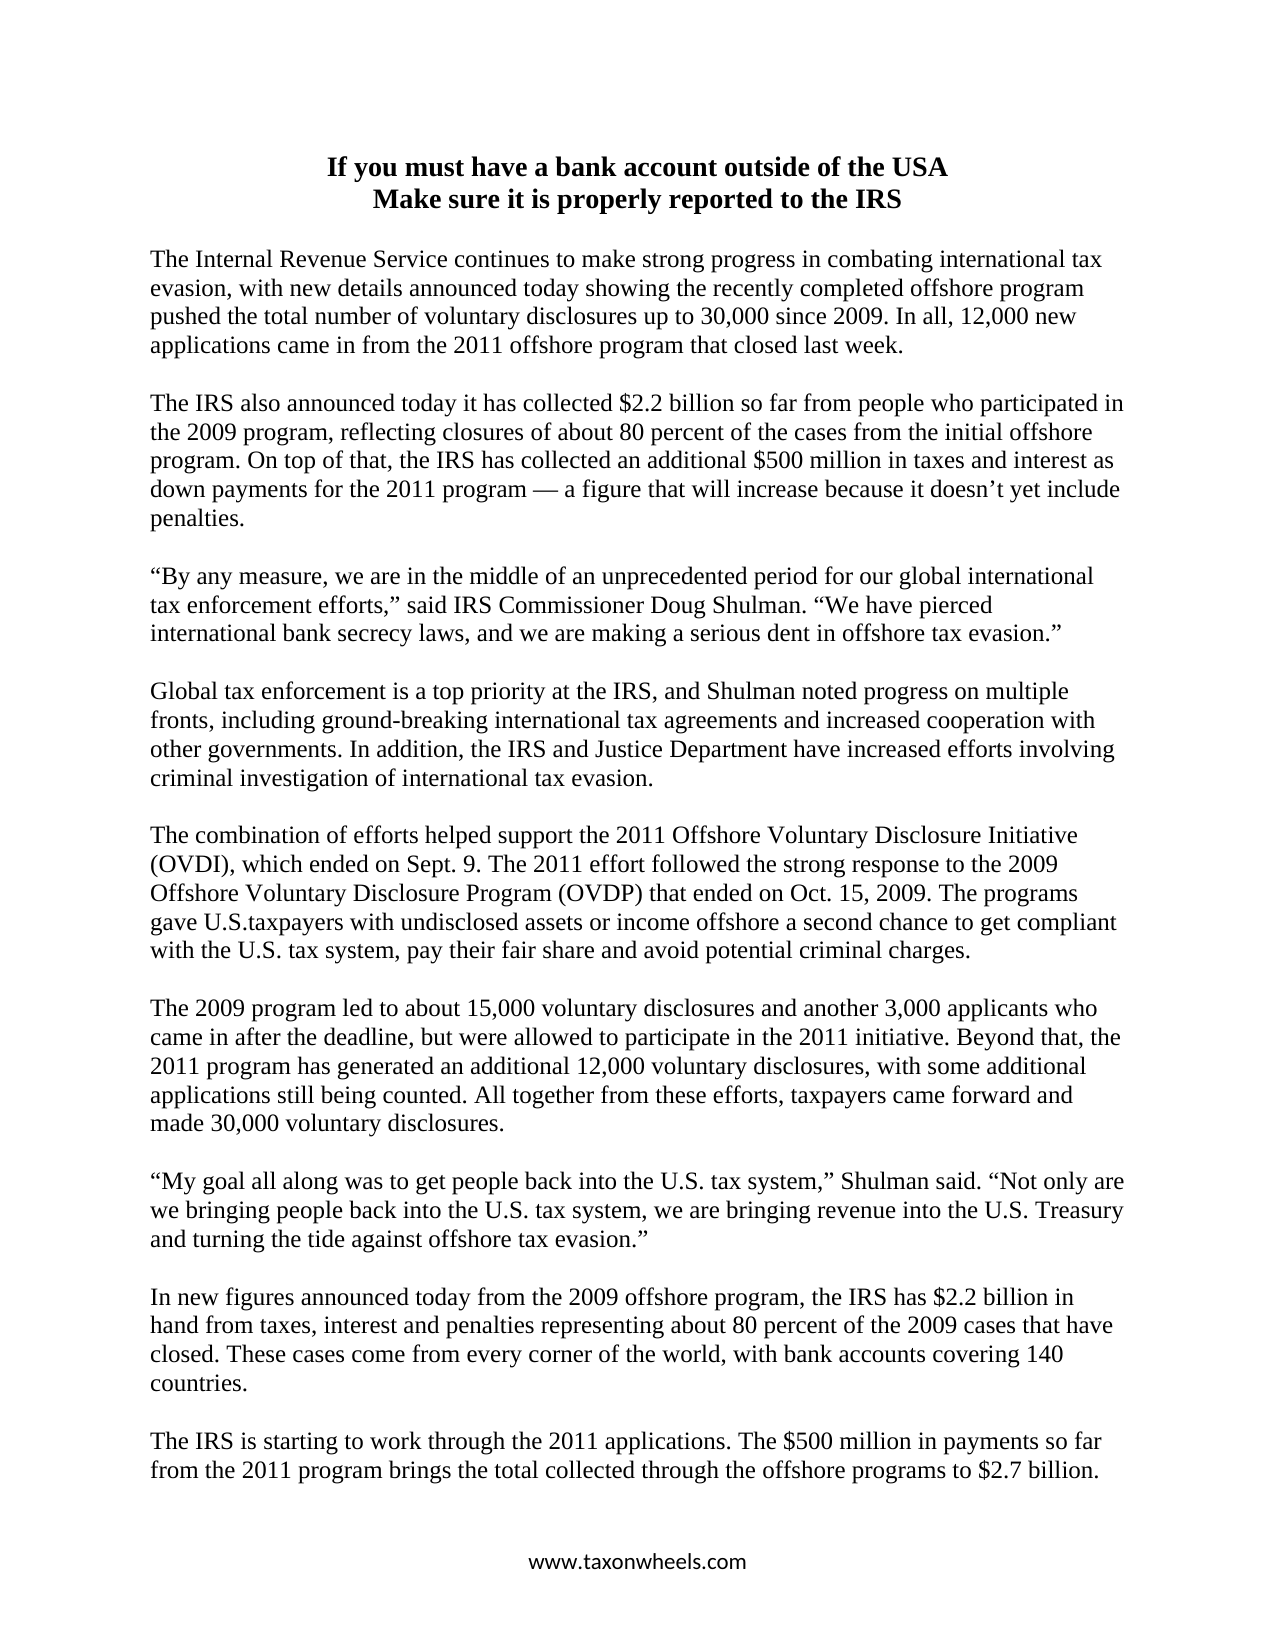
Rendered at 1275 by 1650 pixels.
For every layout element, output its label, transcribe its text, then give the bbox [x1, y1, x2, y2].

text The IRS also announced today it has collected $2.2 billion so far from people who participated in the 2009 program, reflecting closures of about 80 percent of the cases from the initial offshore program. On top of that, the IRS has collected an additional $500 million in taxes and interest as down payments for the 2011 program — a figure that will increase because it doesn’t yet include penalties. [150, 388, 1125, 532]
text “My goal all along was to get people back into the U.S. tax system,” Shulman said. “Not only are we bringing people back into the U.S. tax system, we are bringing revenue into the U.S. Treasury and turning the tide against offshore tax evasion.” [150, 1166, 1125, 1253]
text The 2009 program led to about 15,000 voluntary disclosures and another 3,000 applicants who came in after the deadline, but were allowed to participate in the 2011 initiative. Beyond that, the 2011 program has generated an additional 12,000 voluntary disclosures, with some additional applications still being counted. All together from these efforts, taxpayers came forward and made 30,000 voluntary disclosures. [150, 993, 1125, 1137]
text Make sure it is properly reported to the IRS [150, 182, 1125, 215]
text The combination of efforts helped support the 2011 Offshore Voluntary Disclosure Initiative (OVDI), which ended on Sept. 9. The 2011 effort followed the strong response to the 2009 Offshore Voluntary Disclosure Program (OVDP) that ended on Oct. 15, 2009. The programs gave U.S.taxpayers with undisclosed assets or income offshore a second chance to get compliant with the U.S. tax system, pay their fair share and avoid potential criminal charges. [150, 821, 1125, 964]
text The IRS is starting to work through the 2011 applications. The $500 million in payments so far from the 2011 program brings the total collected through the offshore programs to $2.7 billion. [150, 1426, 1125, 1483]
text The Internal Revenue Service continues to make strong progress in combating international tax evasion, with new details announced today showing the recently completed offshore program pushed the total number of voluntary disclosures up to 30,000 since 2009. In all, 12,000 new applications came in from the 2011 offshore program that closed last week. [150, 244, 1125, 359]
text In new figures announced today from the 2009 offshore program, the IRS has $2.2 billion in hand from taxes, interest and penalties representing about 80 percent of the 2009 cases that have closed. These cases come from every corner of the world, with bank accounts covering 140 countries. [150, 1282, 1125, 1397]
text If you must have a bank account outside of the USA [150, 150, 1125, 182]
text “By any measure, we are in the middle of an unprecedented period for our global international tax enforcement efforts,” said IRS Commissioner Doug Shulman. “We have pierced international bank secrecy laws, and we are making a serious dent in offshore tax evasion.” [150, 561, 1125, 647]
text Global tax enforcement is a top priority at the IRS, and Shulman noted progress on multiple fronts, including ground-breaking international tax agreements and increased cooperation with other governments. In addition, the IRS and Justice Department have increased efforts involving criminal investigation of international tax evasion. [150, 676, 1125, 791]
